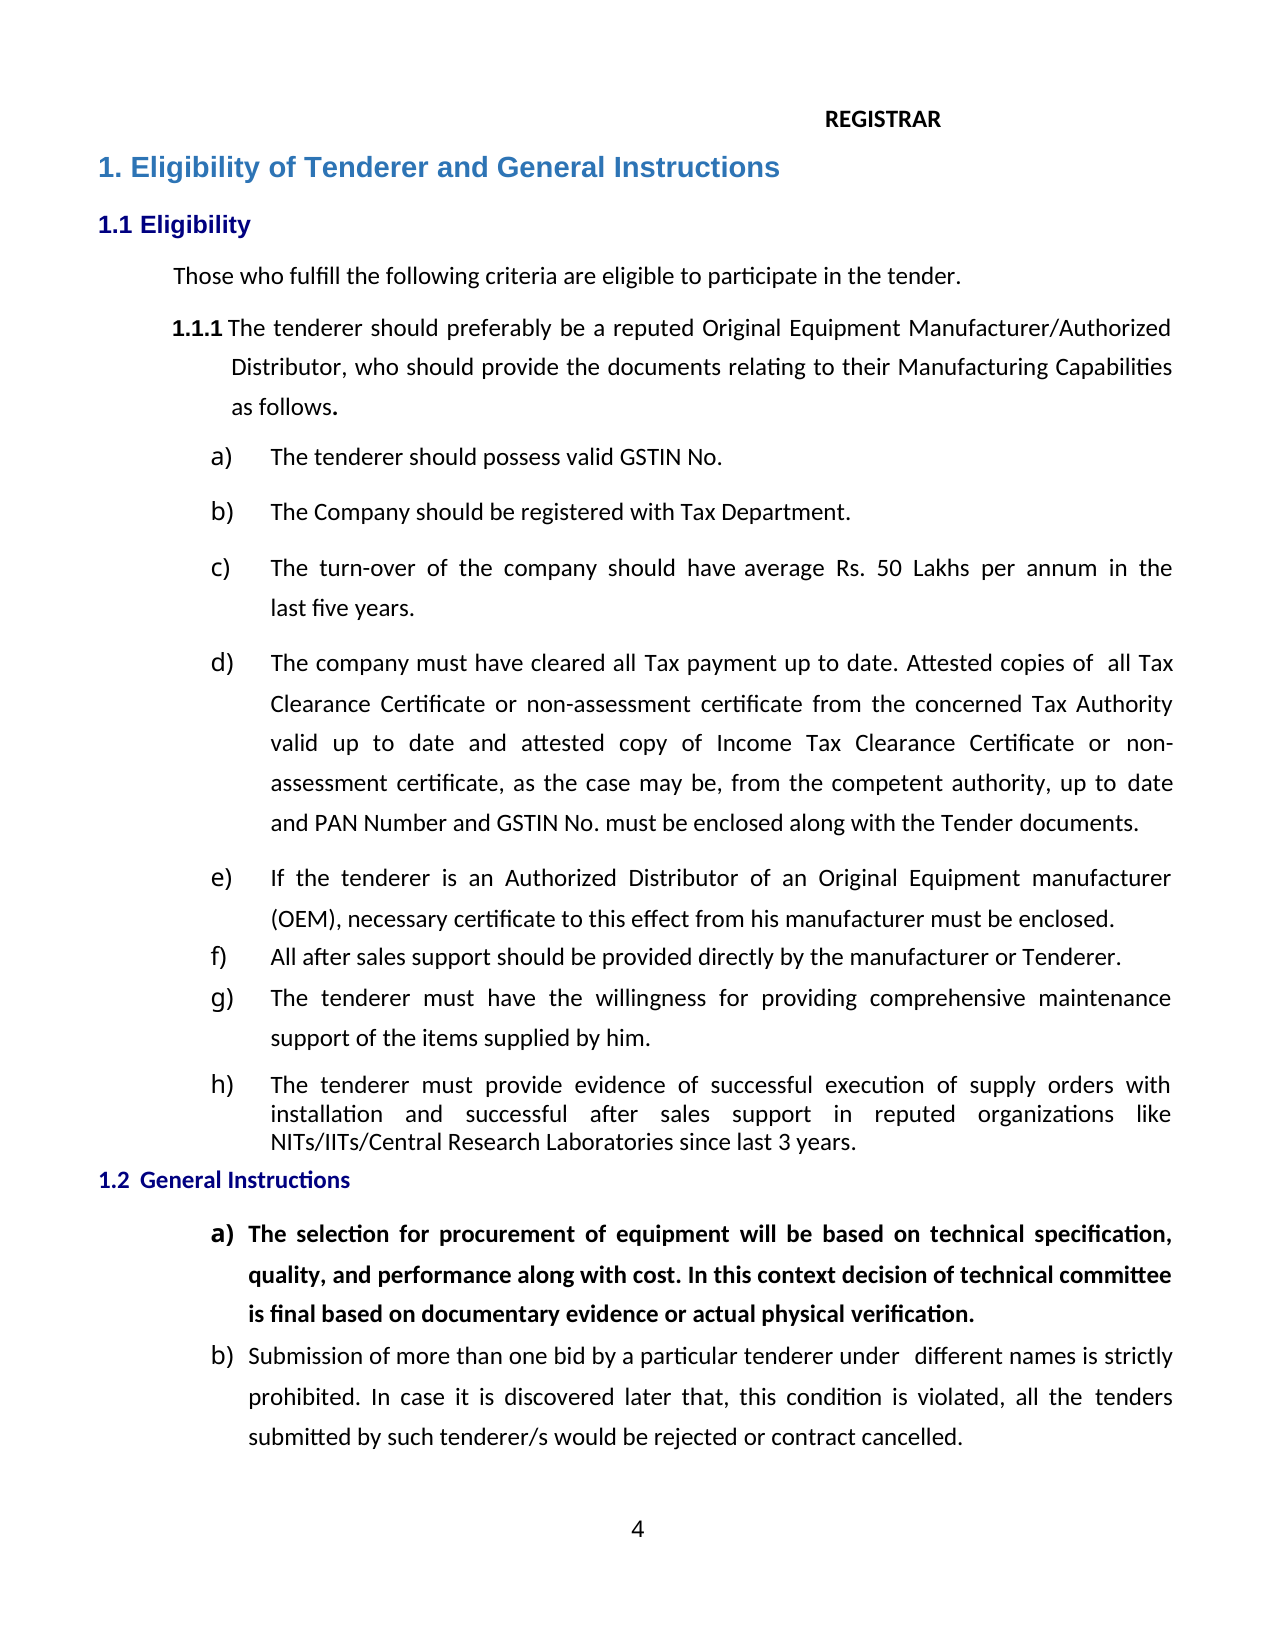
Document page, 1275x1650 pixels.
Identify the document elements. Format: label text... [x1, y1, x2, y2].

list The tenderer should possess valid GSTIN No. [210, 438, 1200, 472]
list The selection for procurement of equipment will be based on technical specification, quality, and performance along with cost. In this context decision of technical committee is final based on documentary evidence or actual physical verification. [210, 1216, 1173, 1329]
subtitle Eligibility of Tenderer and General Instructions [98, 150, 1200, 184]
list The company must have cleared all Tax payment up to date. Attested copies of all Tax Clearance Certificate or non-assessment certificate from the concerned Tax Authority valid up to date and attested copy of Income Tax Clearance Certificate or non-assessment certificate, as the case may be, from the competent authority, up to date and PAN Number and GSTIN No. must be enclosed along with the Tender documents. [210, 645, 1173, 837]
list Submission of more than one bid by a particular tenderer under different names is strictly prohibited. In case it is discovered later that, this condition is violated, all the tenders submitted by such tenderer/s would be rejected or contract cancelled. [210, 1338, 1173, 1451]
list All after sales support should be provided directly by the manufacturer or Tenderer. [210, 942, 1200, 971]
list The tenderer must provide evidence of successful execution of supply orders with installation and successful after sales support in reputed organizations like NITs/IITs/Central Research Laboratories since last 3 years. [210, 1071, 1172, 1156]
subtitle Eligibility [98, 210, 1200, 238]
subtitle General Instructions [98, 1164, 1200, 1194]
list The turn-over of the company should have average Rs. 50 Lakhs per annum in the last five years. [210, 549, 1173, 623]
list The tenderer must have the willingness for providing comprehensive maintenance support of the items supplied by him. [210, 979, 1172, 1053]
text Those who fulfill the following criteria are eligible to participate in the tender. [173, 260, 1200, 291]
list If the tenderer is an Authorized Distributor of an Original Equipment manufacturer (OEM), necessary certificate to this effect from his manufacturer must be enclosed. [210, 859, 1173, 933]
list The tenderer should preferably be a reputed Original Equipment Manufacturer/Authorized Distributor, who should provide the documents relating to their Manufacturing Capabilities as follows. [172, 312, 1173, 421]
list The Company should be registered with Tax Department. [210, 494, 1200, 528]
text REGISTRAR [75, 103, 1200, 134]
